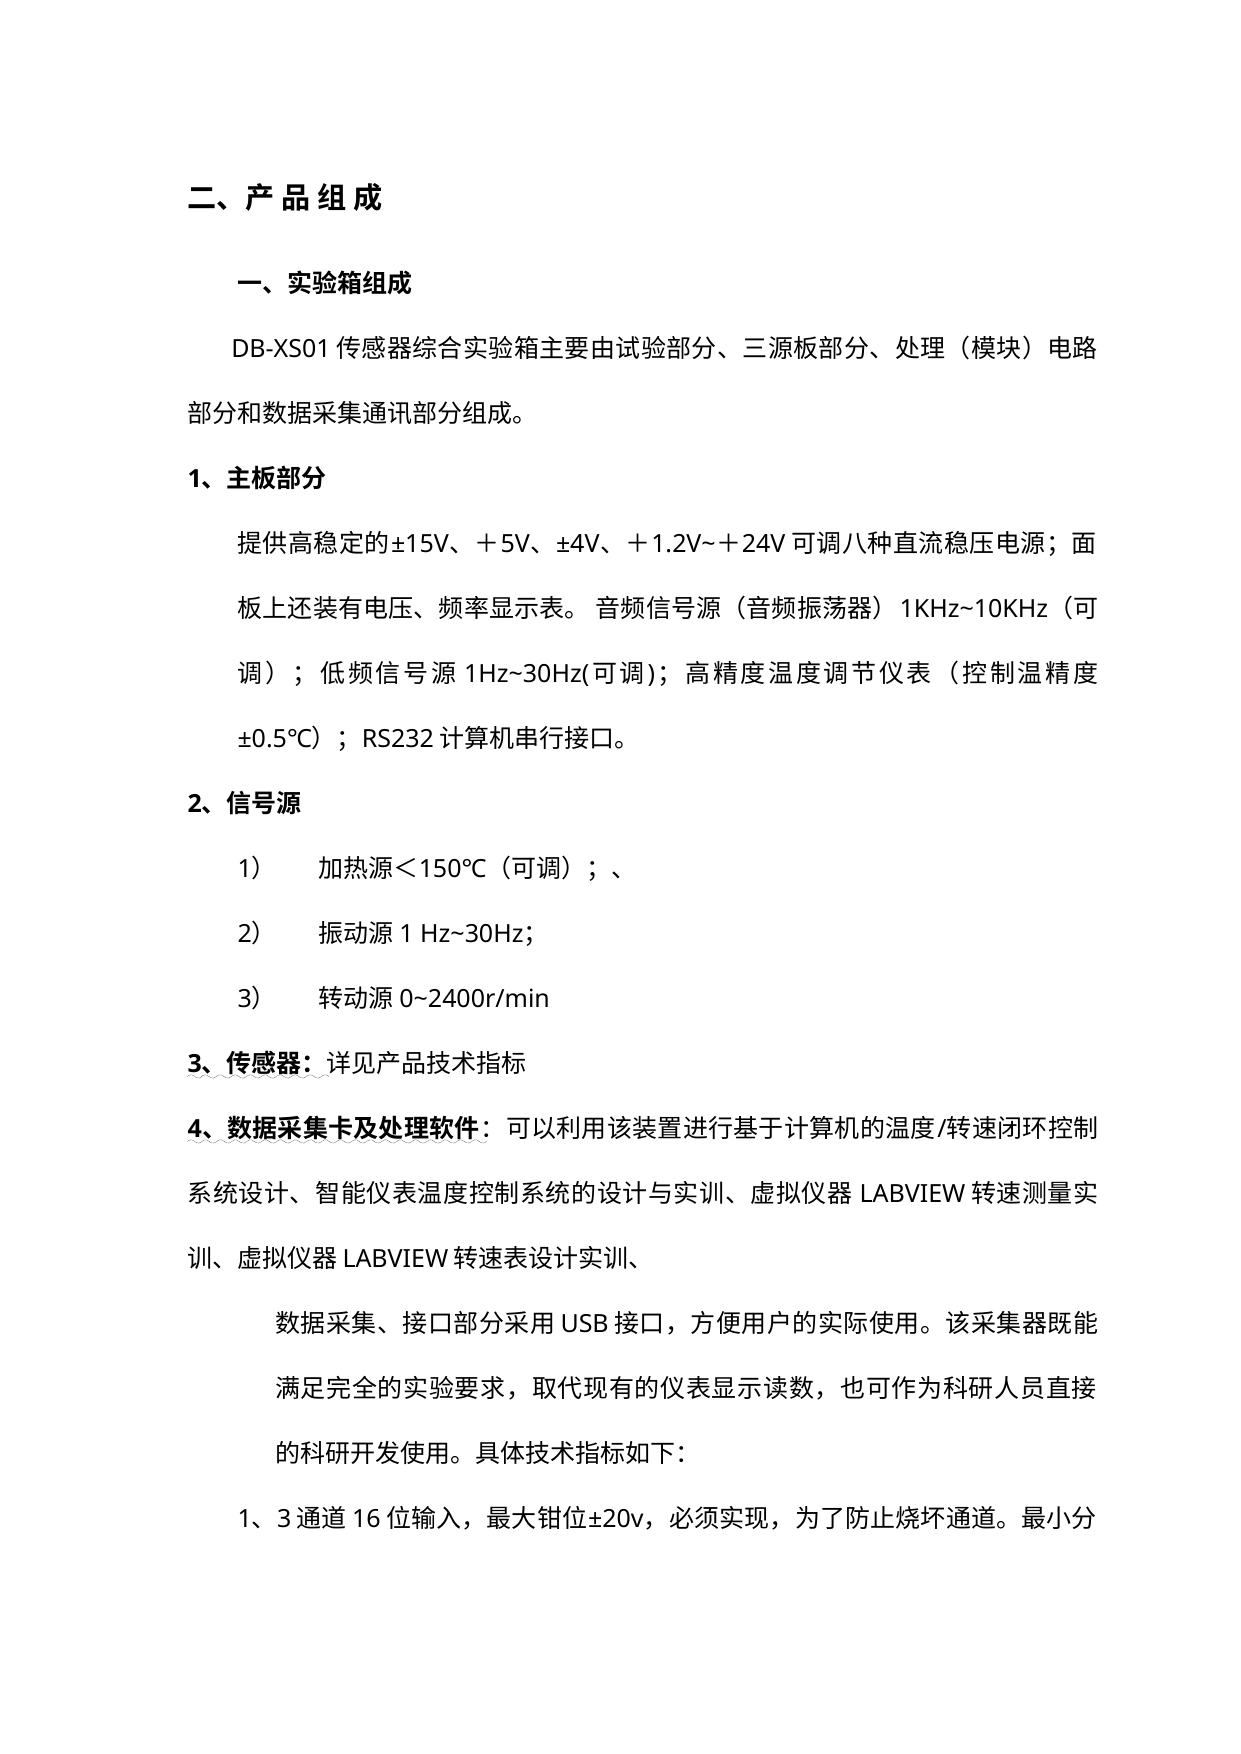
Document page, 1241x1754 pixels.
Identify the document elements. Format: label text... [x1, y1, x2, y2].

text 2、信号源 [187, 769, 1098, 834]
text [237, 1484, 1098, 1549]
list 转动源 0~2400r/min [237, 964, 1098, 1029]
text 4、数据采集卡及处理软件：可以利用该装置进行基于计算机的温度/转速闭环控制系统设计、智能仪表温度控制系统的设计与实训、虚拟仪器LABVIEW转速测量实训、虚拟仪器LABVIEW转速表设计实训、 [187, 1094, 1098, 1289]
text 1、主板部分 [187, 444, 1098, 509]
text 一、实验箱组成 [187, 249, 1098, 314]
text 数据采集、接口部分采用USB接口，方便用户的实际使用。该采集器既能满足完全的实验要求，取代现有的仪表显示读数，也可作为科研人员直接的科研开发使用。具体技术指标如下： [275, 1289, 1098, 1484]
list 加热源＜（可调）；、 [237, 834, 1098, 899]
text 3、传感器：详见产品技术指标 [187, 1029, 1098, 1094]
text 提供高稳定的±15V、＋5V、±4V、＋1.2V~＋24V可调八种直流稳压电源；面板上还装有电压、频率显示表。 音频信号源（音频振荡器）1KHz~10KHz（可调）；低频信号源1Hz~30Hz(可调)；高精度温度调节仪表（控制温精度±）；RS232计算机串行接口。 [237, 509, 1098, 769]
text DB-XS01传感器综合实验箱主要由试验部分、三源板部分、处理（模块）电路部分和数据采集通讯部分组成。 [187, 314, 1098, 444]
list 振动源 1 Hz~30Hz； [237, 899, 1098, 964]
text 二、产 品 组 成 [187, 163, 1098, 228]
